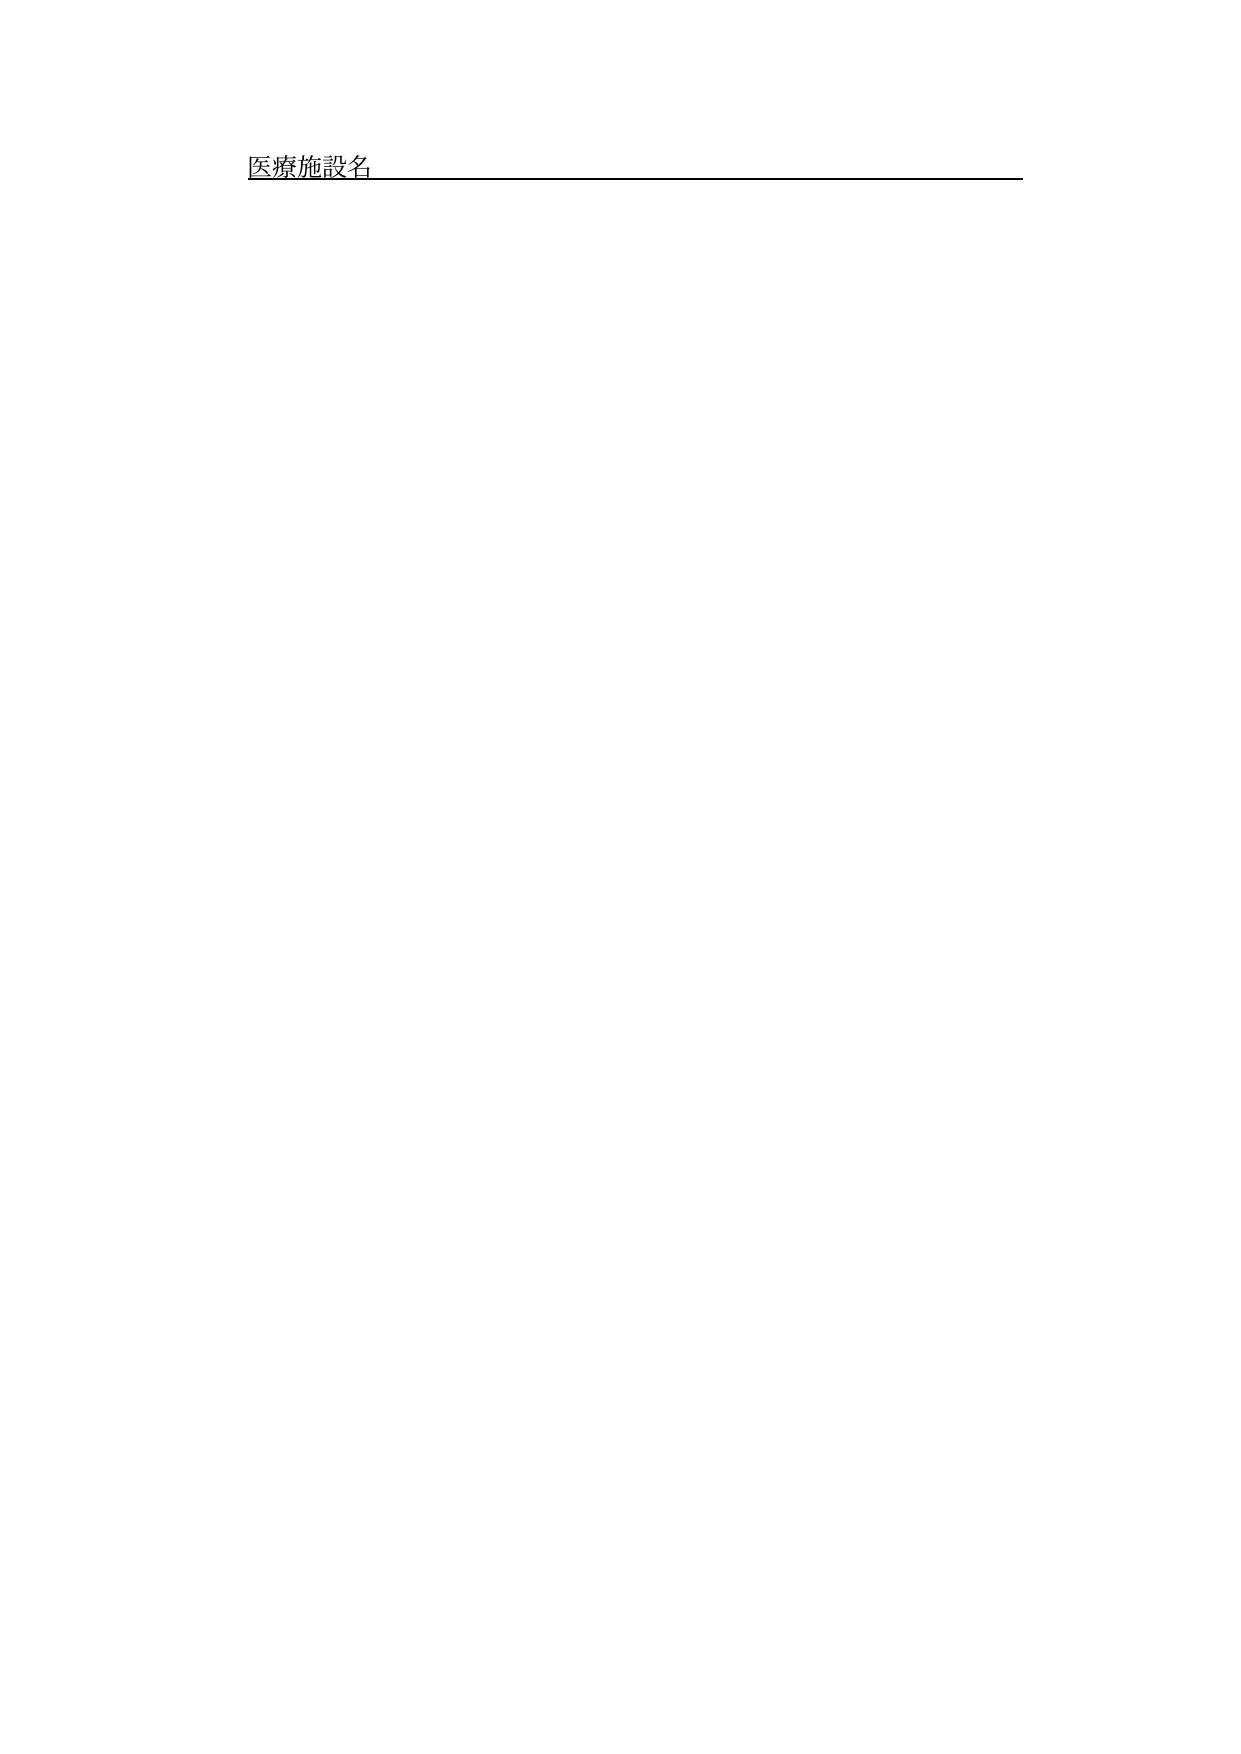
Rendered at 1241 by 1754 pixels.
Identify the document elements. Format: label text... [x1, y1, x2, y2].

text 医療施設名 [148, 132, 1122, 198]
